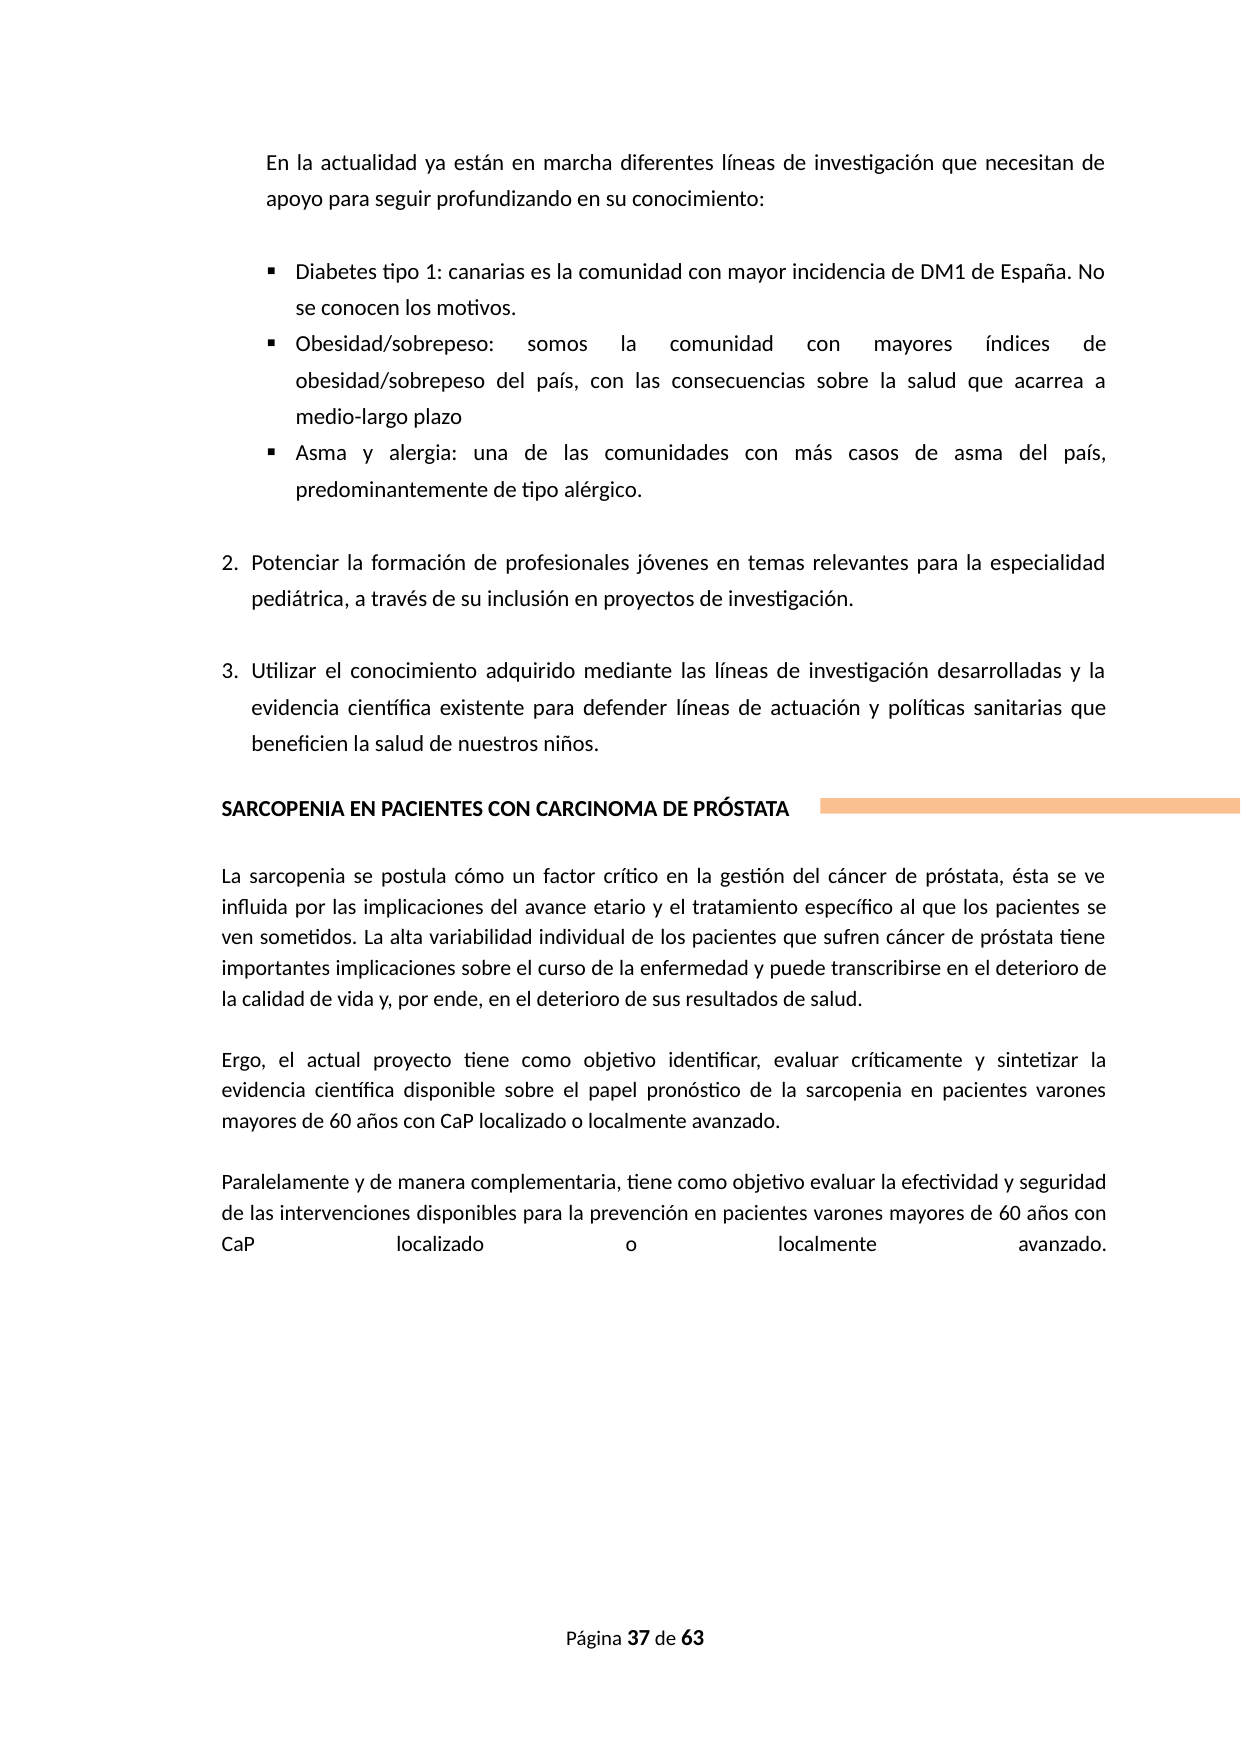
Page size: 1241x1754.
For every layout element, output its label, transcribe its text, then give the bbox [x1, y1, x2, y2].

list Obesidad/sobrepeso: somos la comunidad con mayores índices de obesidad/sobrepeso del país, con las consecuencias sobre la salud que acarrea a medio-largo plazo [266, 329, 1107, 430]
text Paralelamente y de manera complementaria, tiene como objetivo evaluar la efectividad y seguridad de las intervenciones disponibles para la prevención en pacientes varones mayores de 60 años con CaP localizado o localmente avanzado. [221, 1168, 1107, 1289]
text La sarcopenia se postula cómo un factor crítico en la gestión del cáncer de próstata, ésta se ve influida por las implicaciones del avance etario y el tratamiento específico al que los pacientes se ven sometidos. La alta variabilidad individual de los pacientes que sufren cáncer de próstata tiene importantes implicaciones sobre el curso de la enfermedad y puede transcribirse en el deterioro de la calidad de vida y, por ende, en el deterioro de sus resultados de salud. [221, 862, 1107, 1011]
text SARCOPENIA EN PACIENTES CON CARCINOMA DE PRÓSTATA [221, 794, 1107, 822]
text En la actualidad ya están en marcha diferentes líneas de investigación que necesitan de apoyo para seguir profundizando en su conocimiento: [266, 148, 1107, 212]
list Diabetes tipo 1: canarias es la comunidad con mayor incidencia de DM1 de España. No se conocen los motivos. [266, 257, 1107, 321]
list Utilizar el conocimiento adquirido mediante las líneas de investigación desarrolladas y la evidencia científica existente para defender líneas de actuación y políticas sanitarias que beneficien la salud de nuestros niños. [221, 657, 1107, 757]
list Asma y alergia: una de las comunidades con más casos de asma del país, predominantemente de tipo alérgico. [266, 438, 1107, 503]
list Potenciar la formación de profesionales jóvenes en temas relevantes para la especialidad pediátrica, a través de su inclusión en proyectos de investigación. [221, 548, 1107, 612]
text Ergo, el actual proyecto tiene como objetivo identificar, evaluar críticamente y sintetizar la evidencia científica disponible sobre el papel pronóstico de la sarcopenia en pacientes varones mayores de 60 años con CaP localizado o localmente avanzado. [221, 1046, 1107, 1134]
